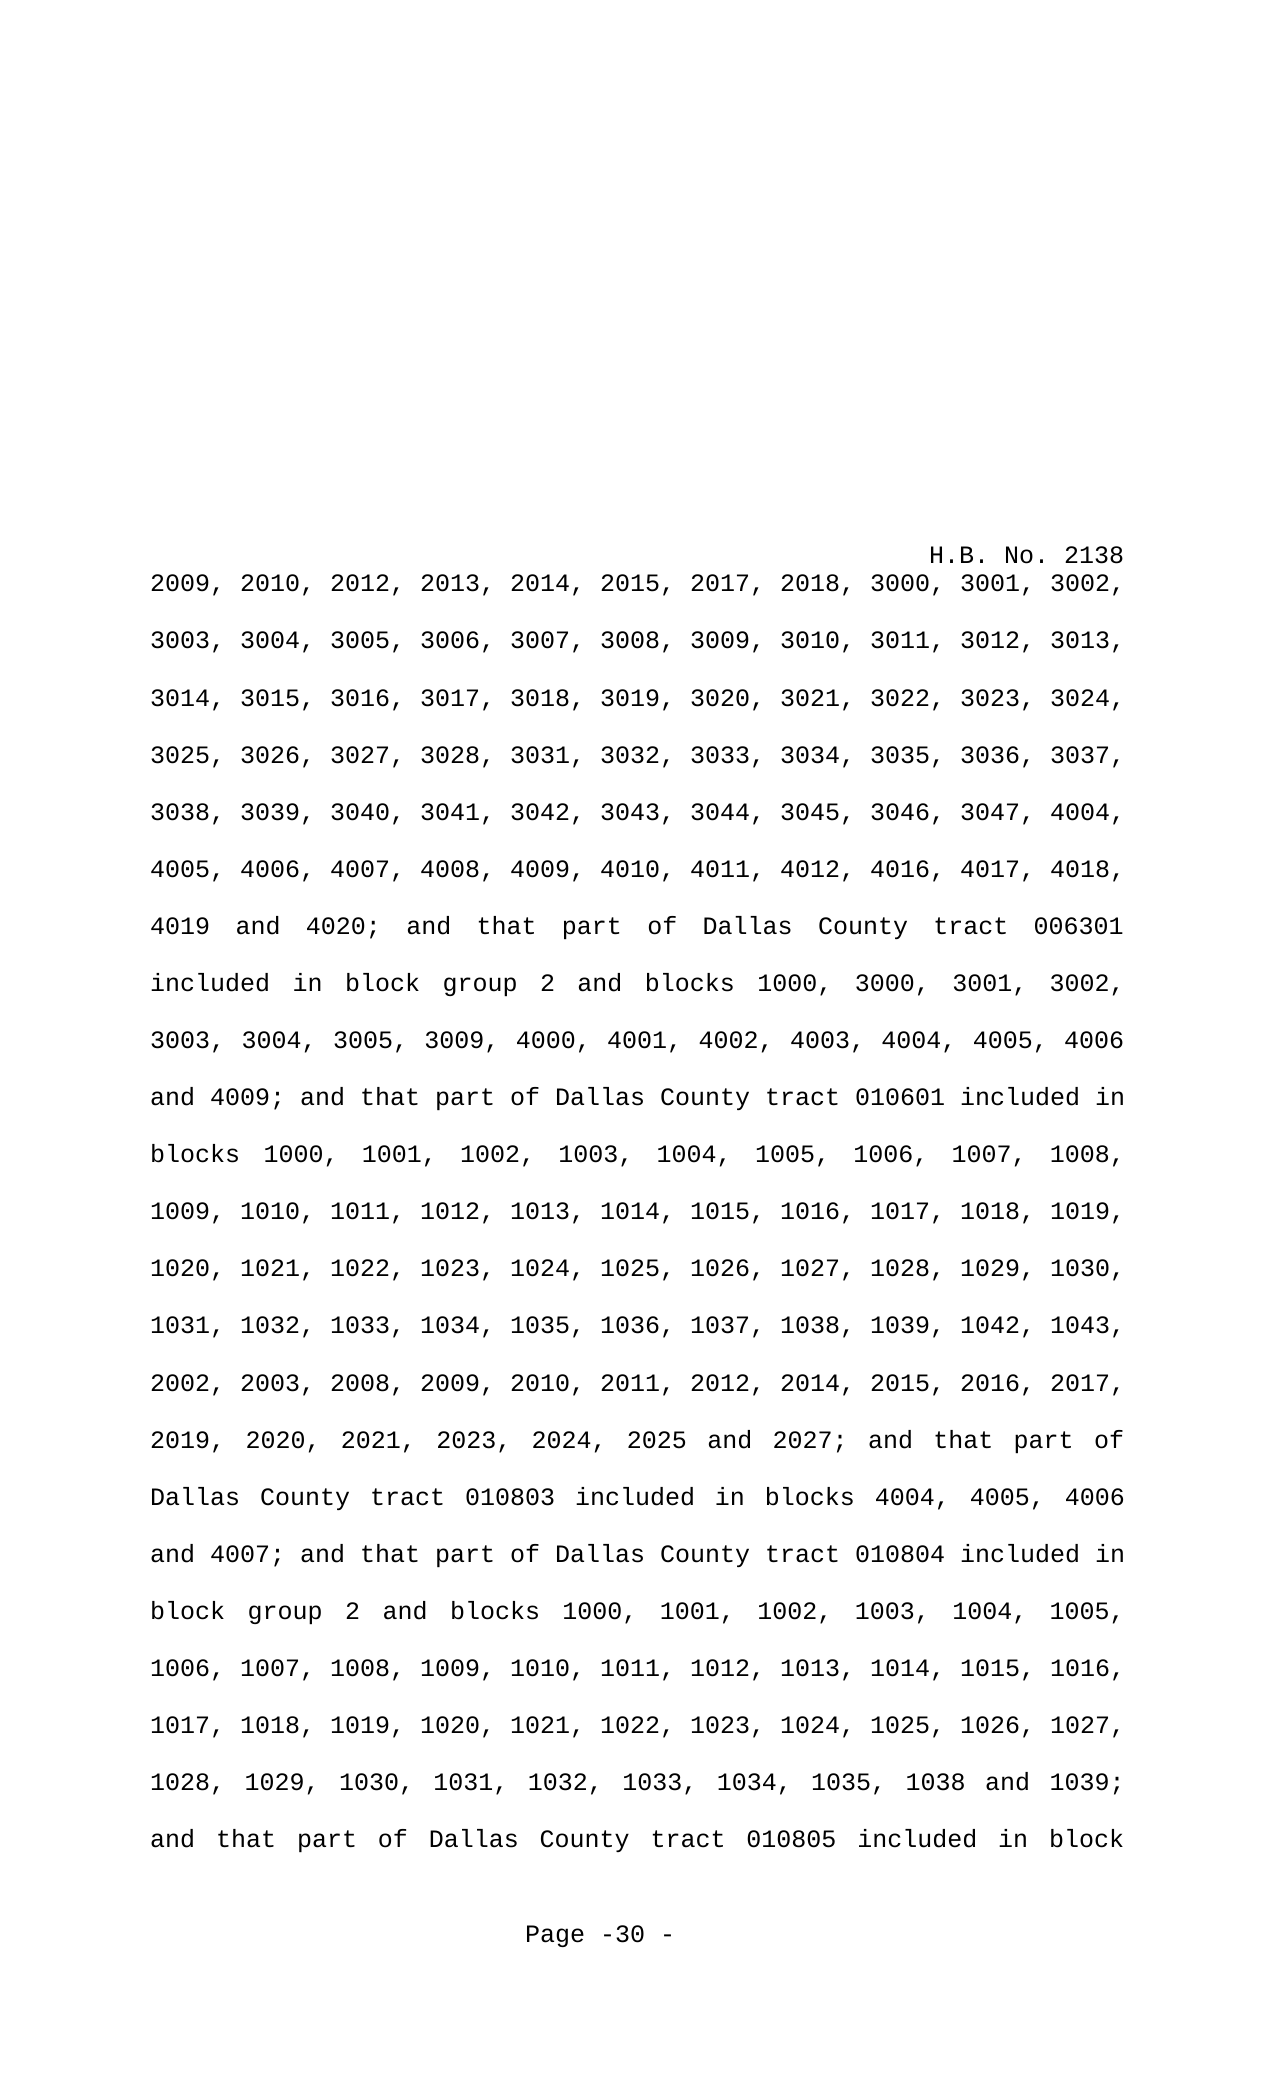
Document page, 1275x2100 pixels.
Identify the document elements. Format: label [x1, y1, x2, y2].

text [150, 571, 1125, 1855]
